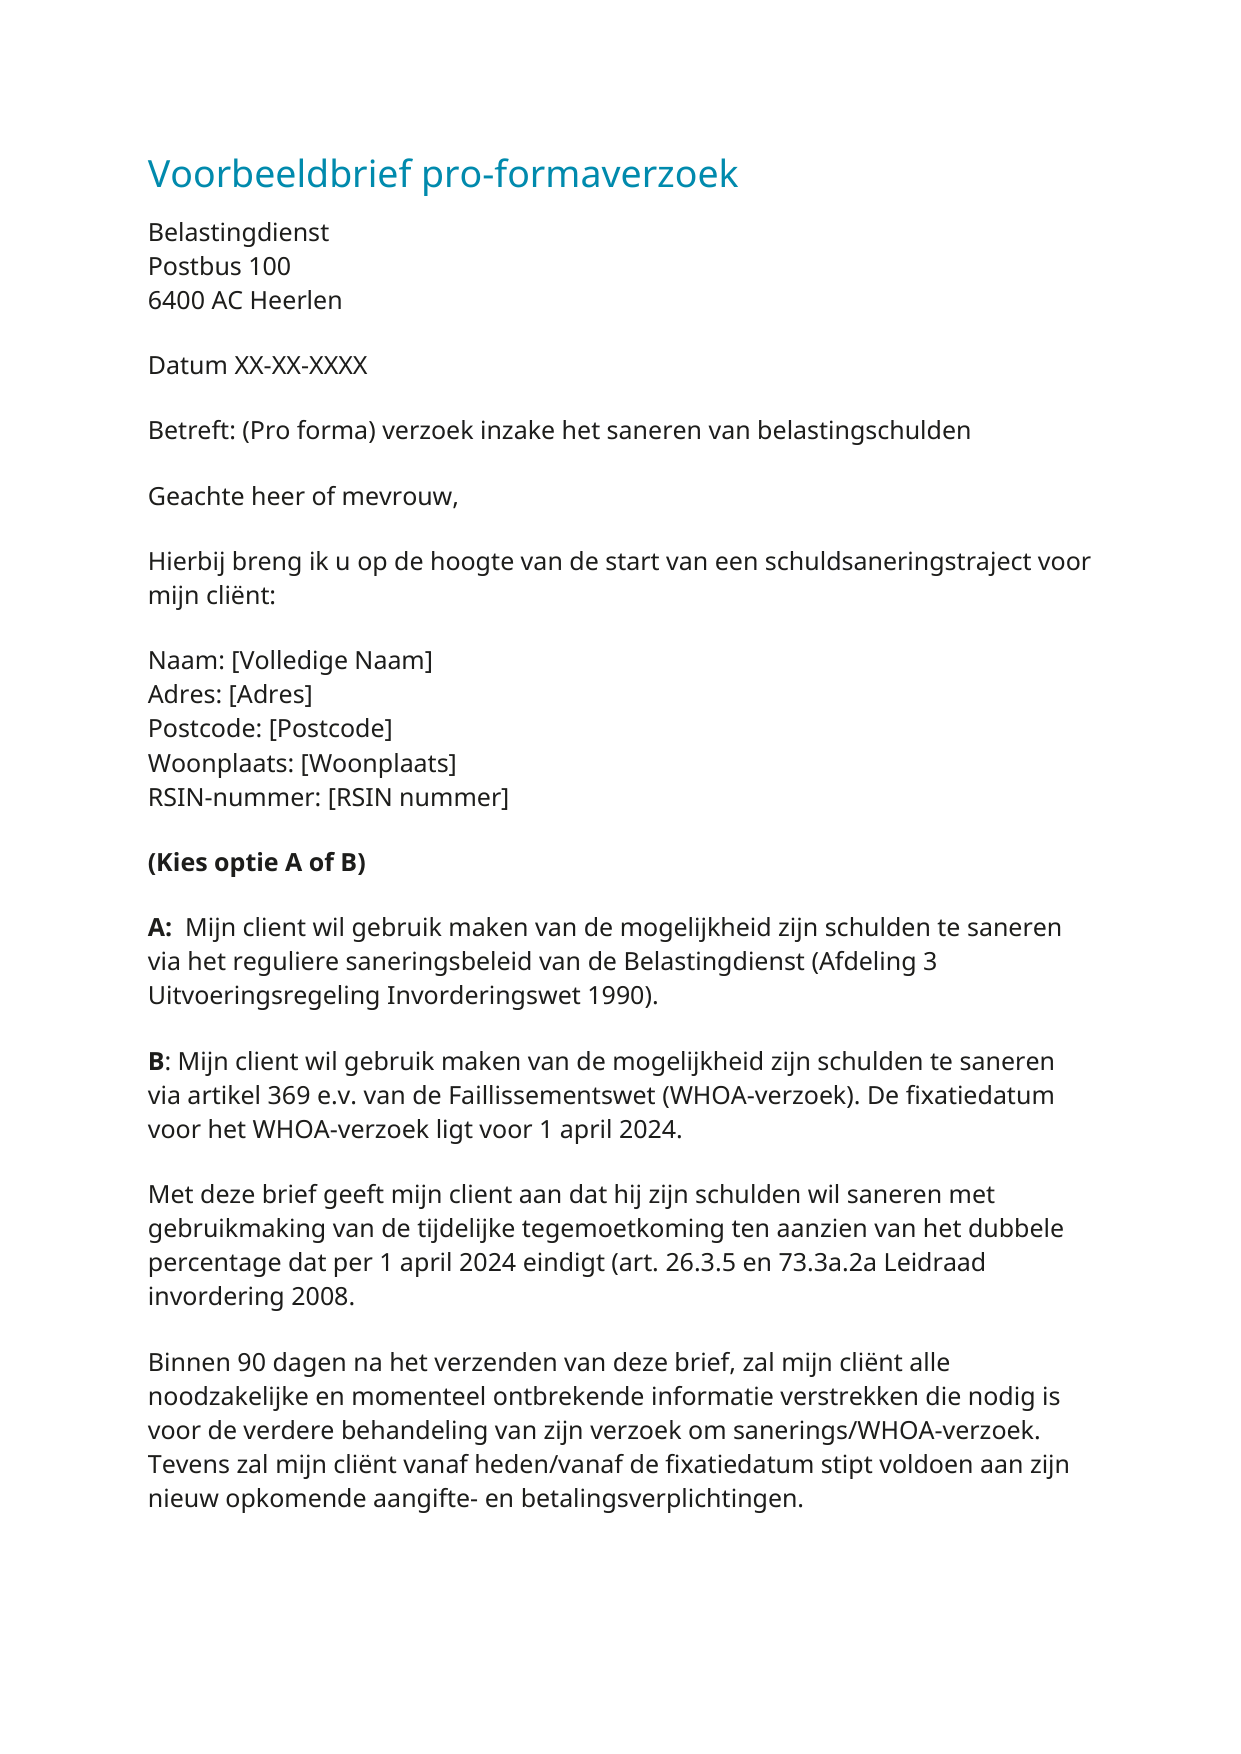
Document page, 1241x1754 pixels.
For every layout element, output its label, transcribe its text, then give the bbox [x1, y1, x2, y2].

text (Kies optie A of B) [148, 844, 1093, 879]
text Voorbeeldbrief pro-formaverzoek [148, 148, 1093, 199]
text Hierbij breng ik u op de hoogte van de start van een schuldsaneringstraject voor mijn cliënt: [148, 544, 1093, 612]
text Met deze brief geeft mijn client aan dat hij zijn schulden wil saneren met gebruikmaking van de tijdelijke tegemoetkoming ten aanzien van het dubbele percentage dat per 1 april 2024 eindigt (art. 26.3.5 en 73.3a.2a Leidraad invordering 2008. [148, 1177, 1093, 1313]
text Binnen 90 dagen na het verzenden van deze brief, zal mijn cliënt alle noodzakelijke en momenteel ontbrekende informatie verstrekken die nodig is voor de verdere behandeling van zijn verzoek om sanerings/WHOA-verzoek. Tevens zal mijn cliënt vanaf heden/vanaf de fixatiedatum stipt voldoen aan zijn nieuw opkomende aangifte- en betalingsverplichtingen. [148, 1344, 1093, 1514]
text Naam: [Volledige Naam] Adres: [Adres] Postcode: [Postcode] Woonplaats: [Woonplaats] RSIN-nummer: [RSIN nummer] [148, 643, 1093, 813]
text A: Mijn client wil gebruik maken van de mogelijkheid zijn schulden te saneren via het reguliere saneringsbeleid van de Belastingdienst (Afdeling 3 Uitvoeringsregeling Invorderingswet 1990). [148, 910, 1093, 1012]
text Betreft: (Pro forma) verzoek inzake het saneren van belastingschulden [148, 413, 1093, 447]
text Belastingdienst Postbus 100 6400 AC Heerlen [148, 214, 1093, 316]
text B: Mijn client wil gebruik maken van de mogelijkheid zijn schulden te saneren via artikel 369 e.v. van de Faillissementswet (WHOA-verzoek). De fixatiedatum voor het WHOA-verzoek ligt voor 1 april 2024. [148, 1043, 1093, 1146]
text Geachte heer of mevrouw, [148, 478, 1093, 512]
text Datum XX-XX-XXXX [148, 348, 1093, 382]
